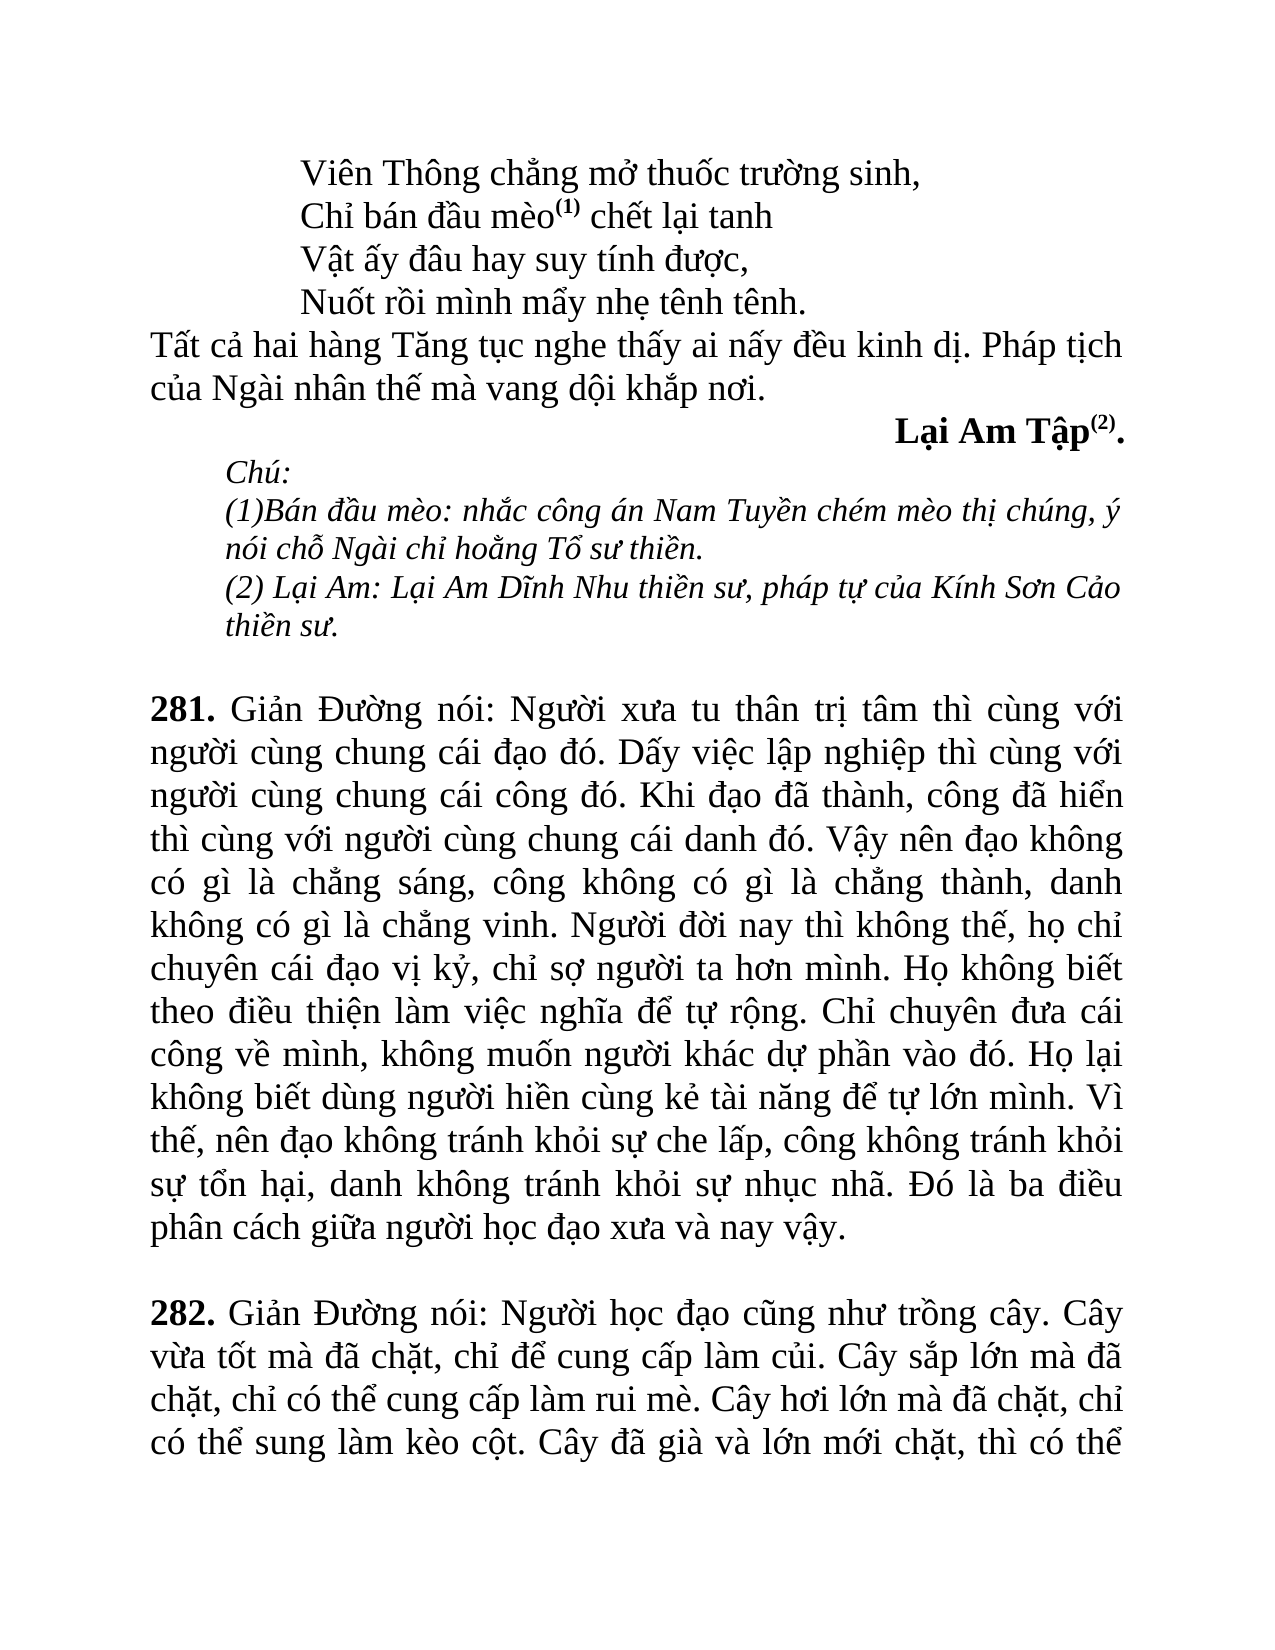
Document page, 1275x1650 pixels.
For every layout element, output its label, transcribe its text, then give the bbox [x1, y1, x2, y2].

text Vật ấy đâu hay suy tính được, [300, 236, 1125, 279]
text (2) Lại Am: Lại Am Dĩnh Nhu thiền sư, pháp tự của Kính Sơn Cảo thiền sư. [225, 567, 1125, 643]
text Viên Thông chẳng mở thuốc trường sinh, [300, 150, 1125, 193]
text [150, 1290, 1125, 1463]
text Lại Am Tập(2). [150, 409, 1125, 452]
text Nuốt rồi mình mẩy nhẹ tênh tênh. [300, 279, 1125, 322]
text 281. Giản Ðường nói: Người xưa tu thân trị tâm thì cùng với người cùng chung cái đạo đó. Dấy việc lập nghiệp thì cùng với người cùng chung cái công đó. Khi đạo đã thành, công đã hiển thì cùng với người cùng chung cái danh đó. Vậy nên đạo không có gì là chẳng sáng, công không có gì là chẳng thành, danh không có gì là chẳng vinh. Người đời nay thì không thế, họ chỉ chuyên cái đạo vị kỷ, chỉ sợ người ta hơn mình. Họ không biết theo điều thiện làm việc nghĩa để tự rộng. Chỉ chuyên đưa cái công về mình, không muốn người khác dự phần vào đó. Họ lại không biết dùng người hiền cùng kẻ tài năng để tự lớn mình. Vì thế, nên đạo không tránh khỏi sự che lấp, công không tránh khỏi sự tổn hại, danh không tránh khỏi sự nhục nhã. Ðó là ba điều phân cách giữa người học đạo xưa và nay vậy. [150, 687, 1125, 1247]
text (1)Bán đầu mèo: nhắc công án Nam Tuyền chém mèo thị chúng, ý nói chỗ Ngài chỉ hoằng Tổ sư thiền. [225, 490, 1125, 567]
text Tất cả hai hàng Tăng tục nghe thấy ai nấy đều kinh dị. Pháp tịch của Ngài nhân thế mà vang dội khắp nơi. [150, 322, 1125, 409]
text Chỉ bán đầu mèo(1) chết lại tanh [300, 193, 1125, 236]
text Chú: [225, 452, 1125, 490]
